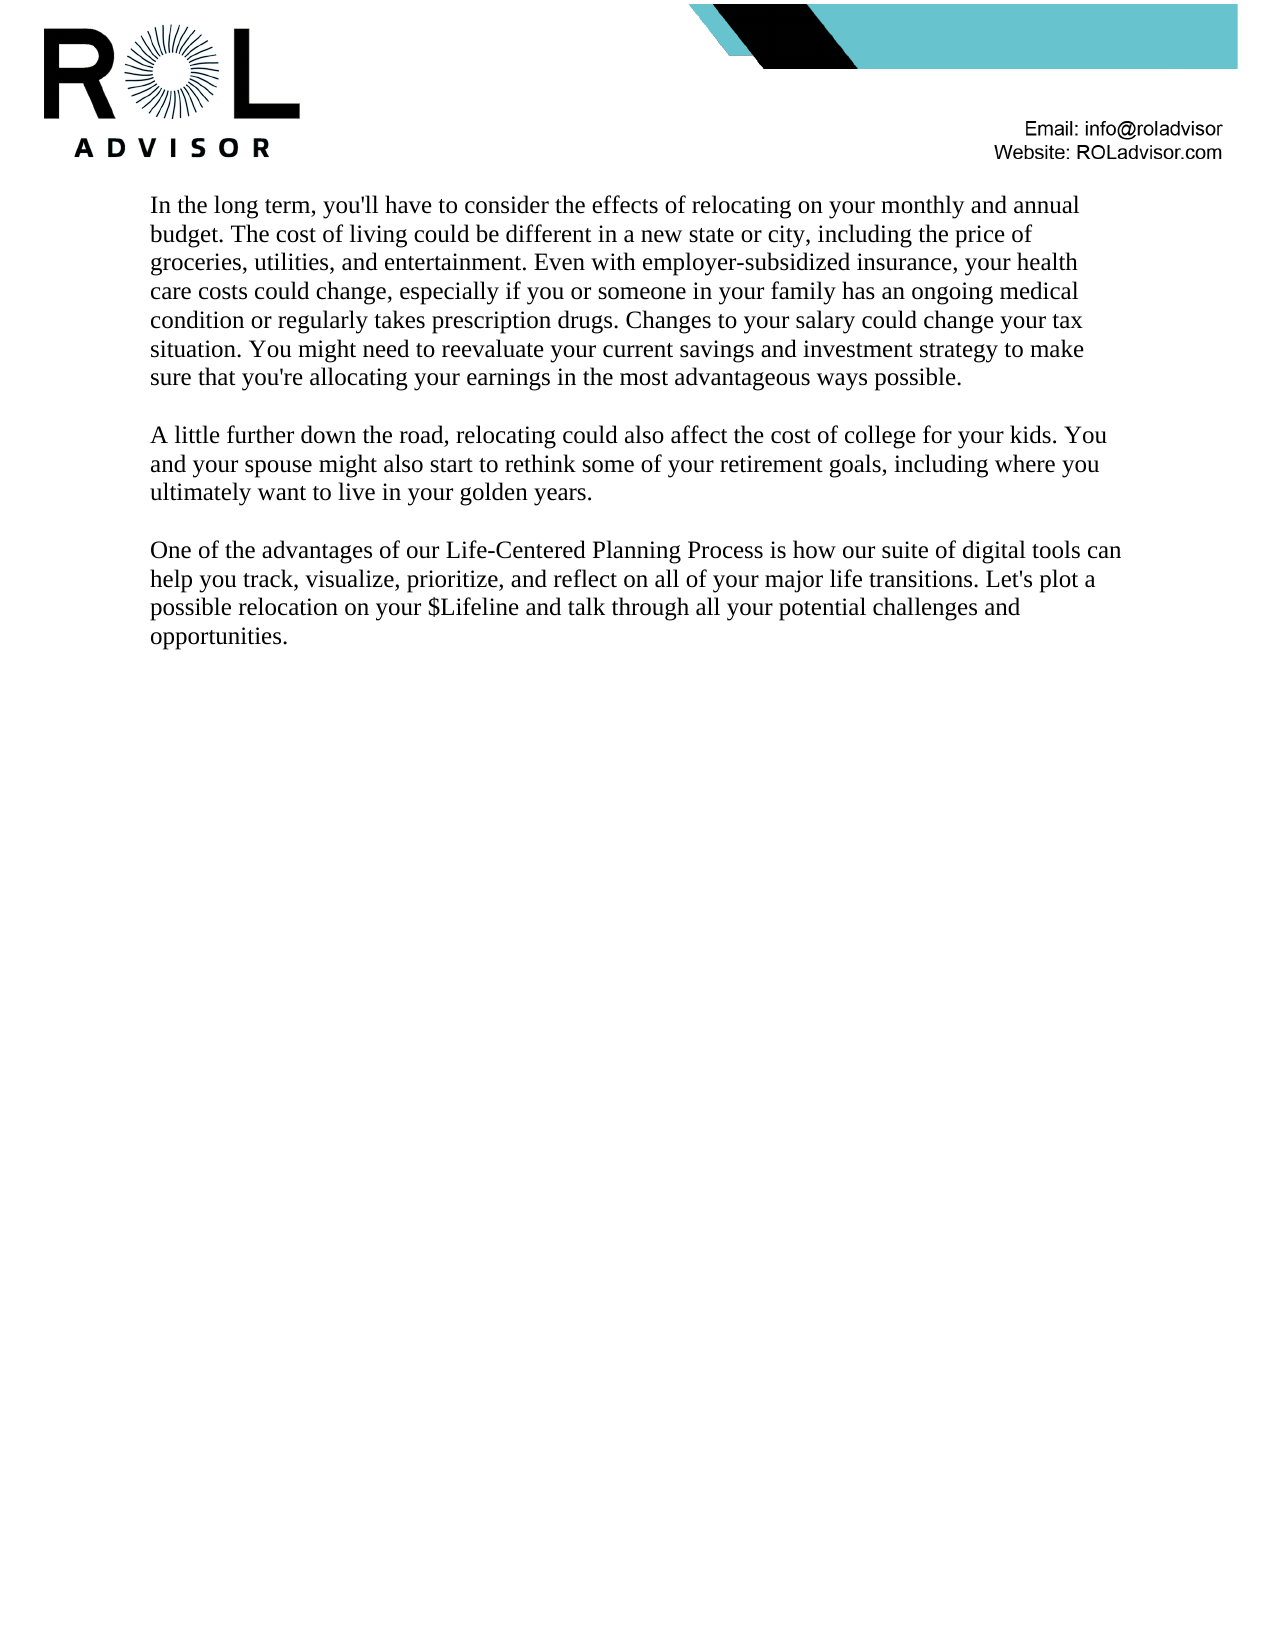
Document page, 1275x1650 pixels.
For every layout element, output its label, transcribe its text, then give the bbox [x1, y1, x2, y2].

text A little further down the road, relocating could also affect the cost of college for your kids. You and your spouse might also start to rethink some of your retirement goals, including where you ultimately want to live in your golden years. [150, 420, 1125, 506]
text In the long term, you'll have to consider the effects of relocating on your monthly and annual budget. The cost of living could be different in a new state or city, including the price of groceries, utilities, and entertainment. Even with employer-subsidized insurance, your health care costs could change, especially if you or someone in your family has an ongoing medical condition or regularly takes prescription drugs. Changes to your salary could change your tax situation. You might need to reevaluate your current savings and investment strategy to make sure that you're allocating your earnings in the most advantageous ways possible. [150, 159, 1125, 391]
text One of the advantages of our Life-Centered Planning Process is how our suite of digital tools can help you track, visualize, prioritize, and reflect on all of your major life transitions. Let's plot a possible relocation on your $Lifeline and talk through all your potential challenges and opportunities. [150, 535, 1125, 650]
picture [27, 4, 1238, 190]
